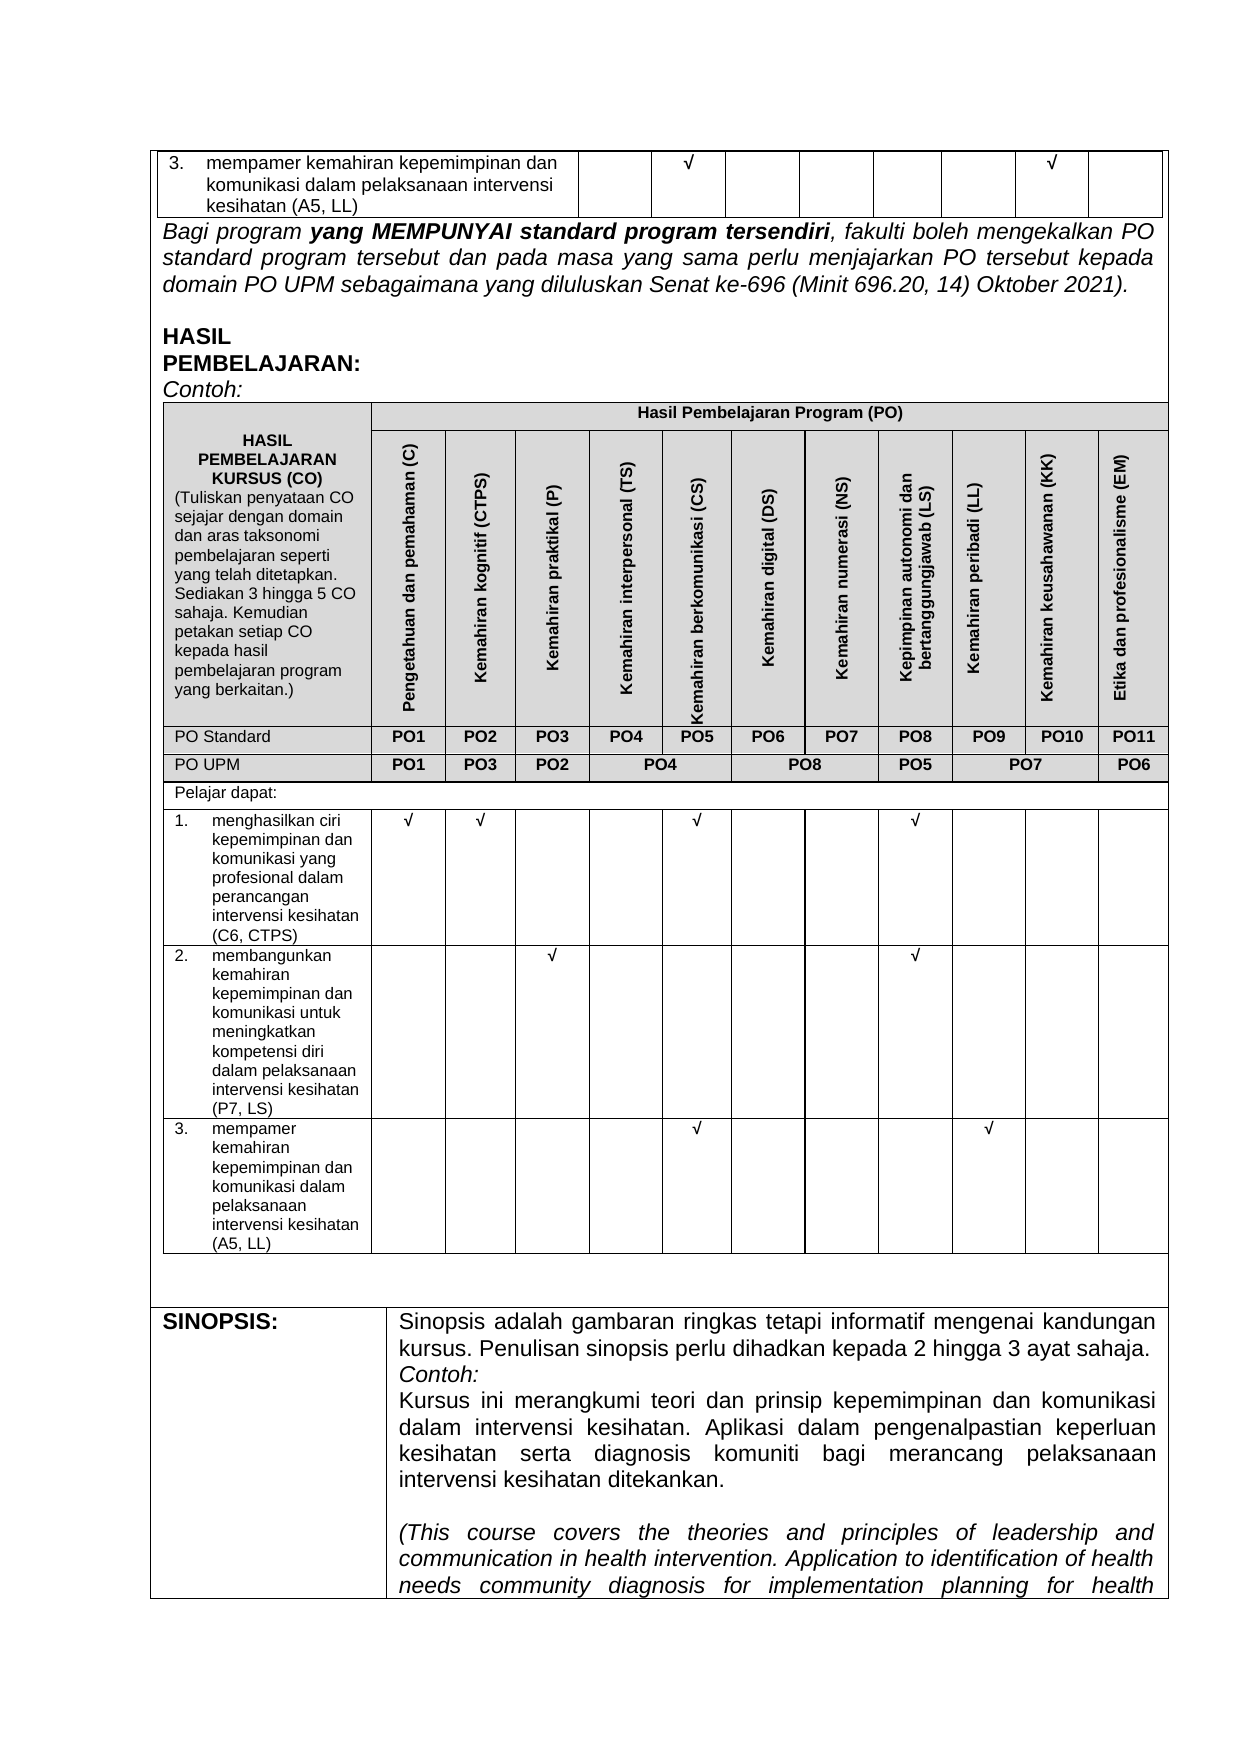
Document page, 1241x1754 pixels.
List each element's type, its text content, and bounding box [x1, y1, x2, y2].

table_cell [387, 1308, 1168, 1598]
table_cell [151, 151, 1168, 1307]
table_cell SINOPSIS: [151, 1308, 386, 1598]
